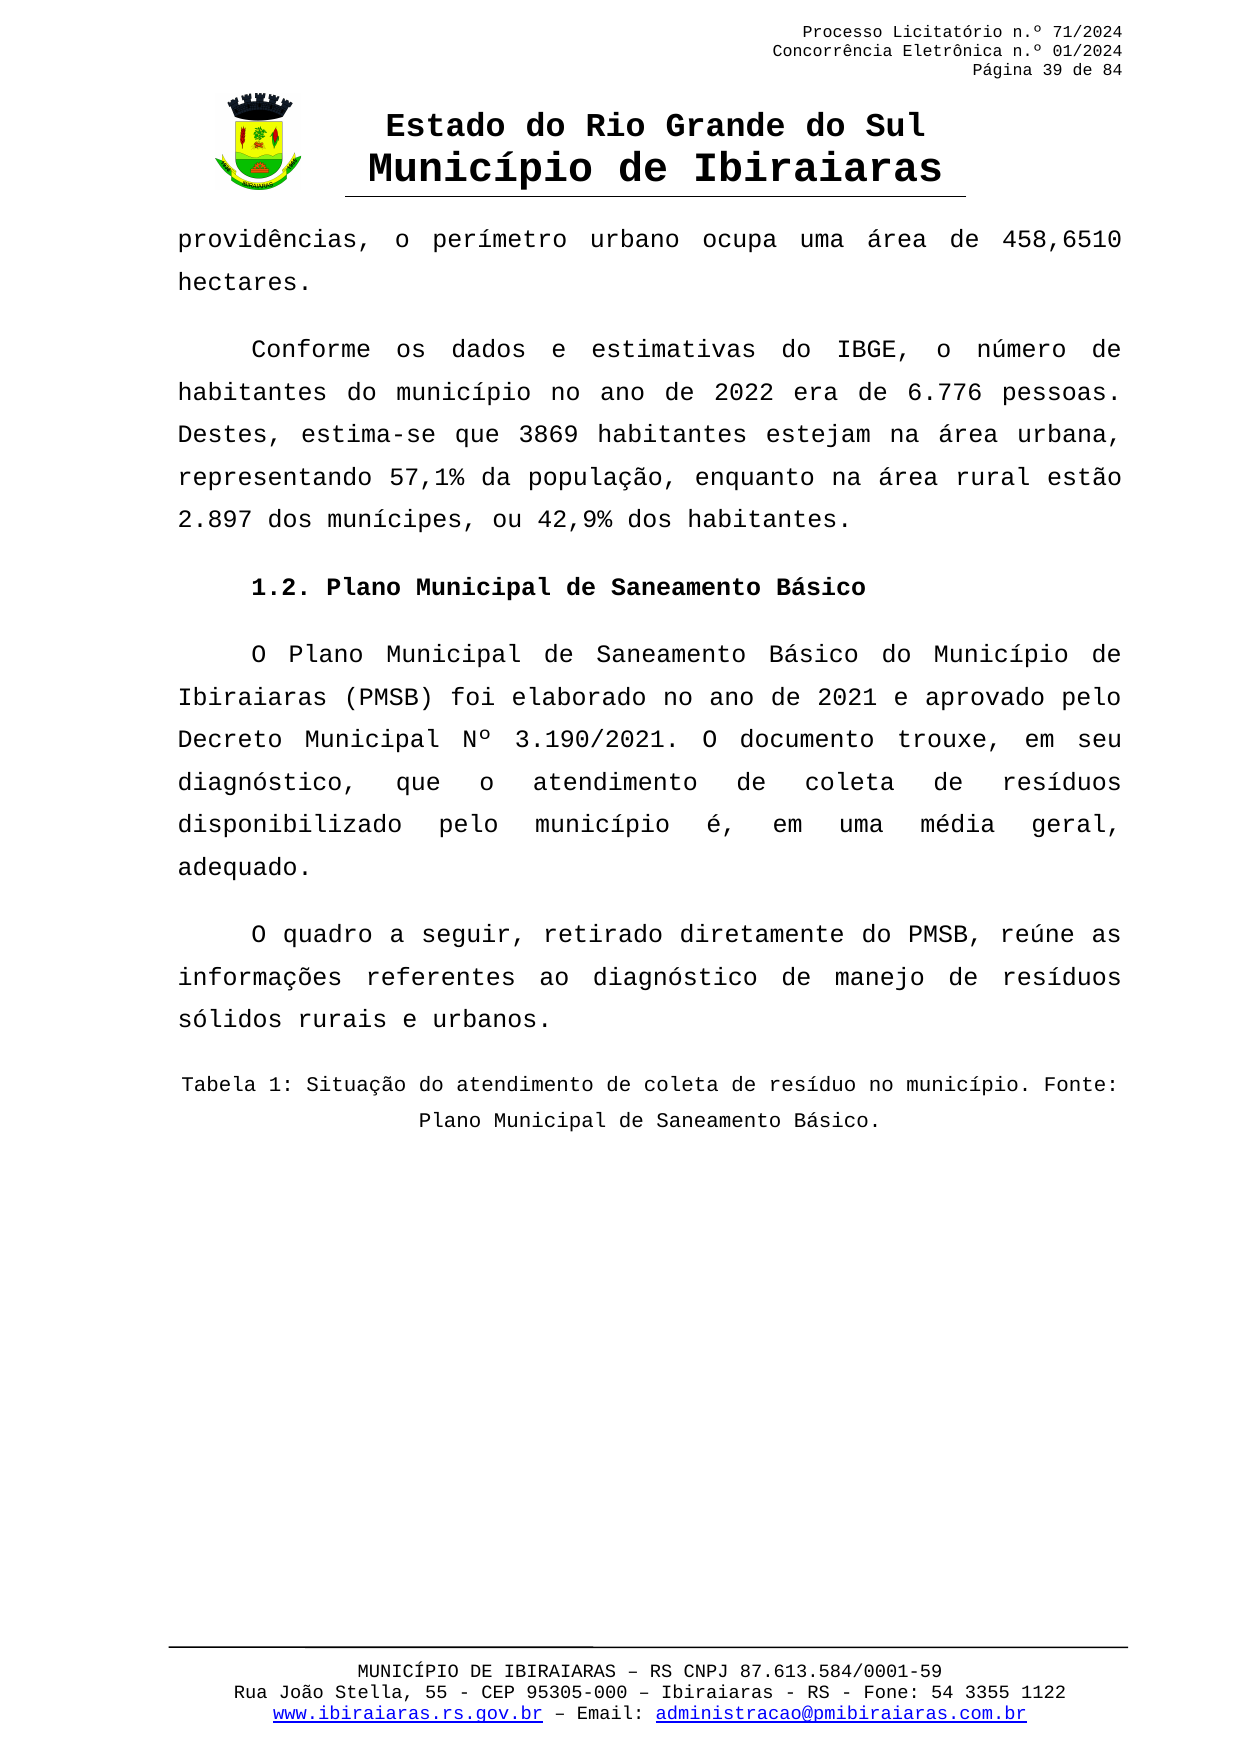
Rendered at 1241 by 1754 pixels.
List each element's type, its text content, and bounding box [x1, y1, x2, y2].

text Tabela 1: Situação do atendimento de coleta de resíduo no município. Fonte: Plano Municipal de Saneamento Básico. [177, 1074, 1122, 1133]
text Plano Municipal de Saneamento Básico [251, 574, 1122, 603]
text O quadro a seguir, retirado diretamente do PMSB, reúne as informações referentes ao diagnóstico de manejo de resíduos sólidos rurais e urbanos. [177, 922, 1122, 1035]
text O Plano Municipal de Saneamento Básico do Município de Ibiraiaras (PMSB) foi elaborado no ano de 2021 e aprovado pelo Decreto Municipal Nº 3.190/2021. O documento trouxe, em seu diagnóstico, que o atendimento de coleta de resíduos disponibilizado pelo município é, em uma média geral, adequado. [177, 642, 1122, 883]
text Conforme os dados e estimativas do IBGE, o número de habitantes do município no ano de 2022 era de 6.776 pessoas. Destes, estima-se que 3869 habitantes estejam na área urbana, representando 57,1% da população, enquanto na área rural estão 2.897 dos munícipes, ou 42,9% dos habitantes. [177, 337, 1122, 535]
picture [215, 93, 302, 190]
